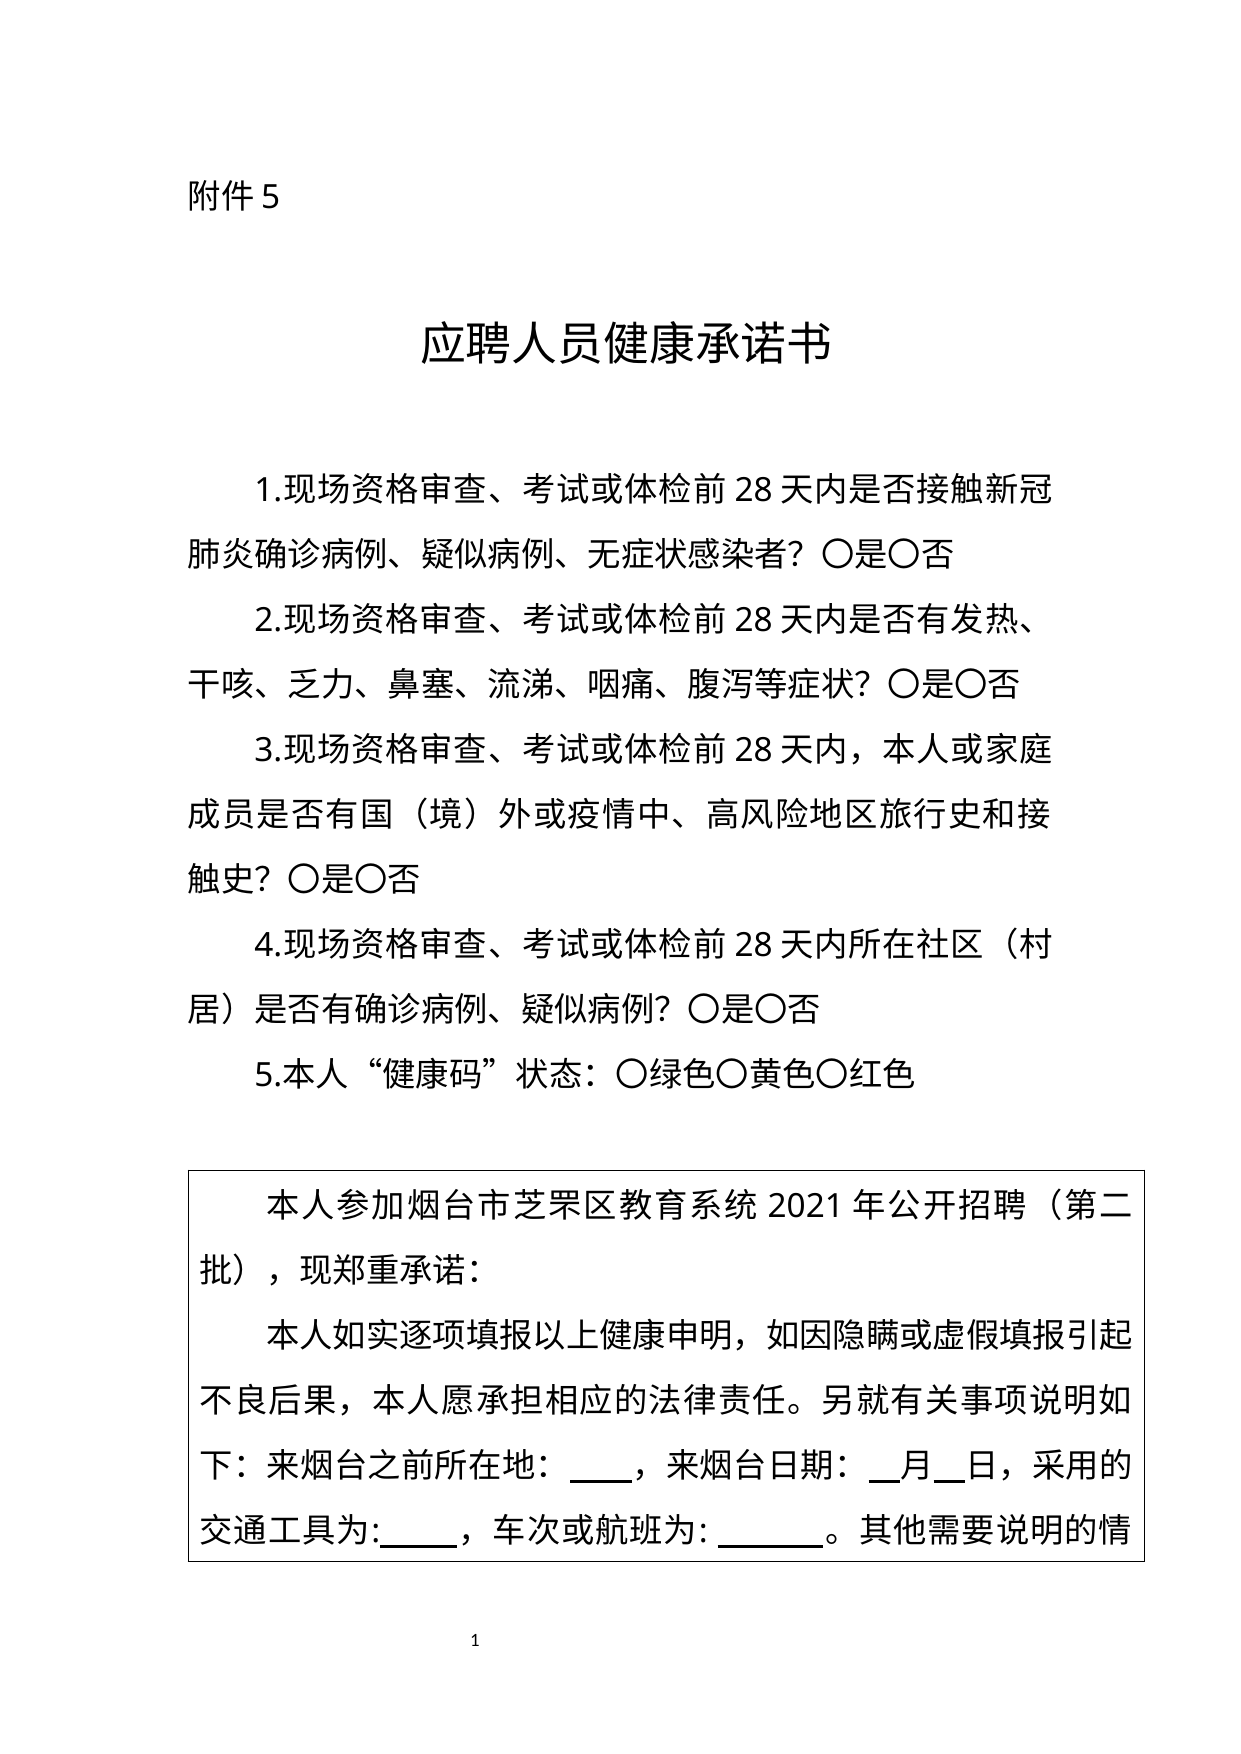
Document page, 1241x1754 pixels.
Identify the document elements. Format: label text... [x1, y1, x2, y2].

text 3.现场资格审查、考试或体检前28天内，本人或家庭成员是否有国（境）外或疫情中、高风险地区旅行史和接触史？〇是〇否 [187, 714, 1053, 909]
text 1.现场资格审查、考试或体检前28天内是否接触新冠肺炎确诊病例、疑似病例、无症状感染者？〇是〇否 [187, 454, 1053, 584]
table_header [189, 1171, 1144, 1561]
text 应聘人员健康承诺书 [187, 292, 1053, 389]
text 附件5 [187, 162, 1053, 227]
text 2.现场资格审查、考试或体检前28天内是否有发热、干咳、乏力、鼻塞、流涕、咽痛、腹泻等症状？〇是〇否 [187, 584, 1053, 714]
text 5.本人“健康码”状态：〇绿色〇黄色〇红色 [187, 1039, 1053, 1104]
text 4.现场资格审查、考试或体检前28天内所在社区（村居）是否有确诊病例、疑似病例？〇是〇否 [187, 909, 1053, 1039]
